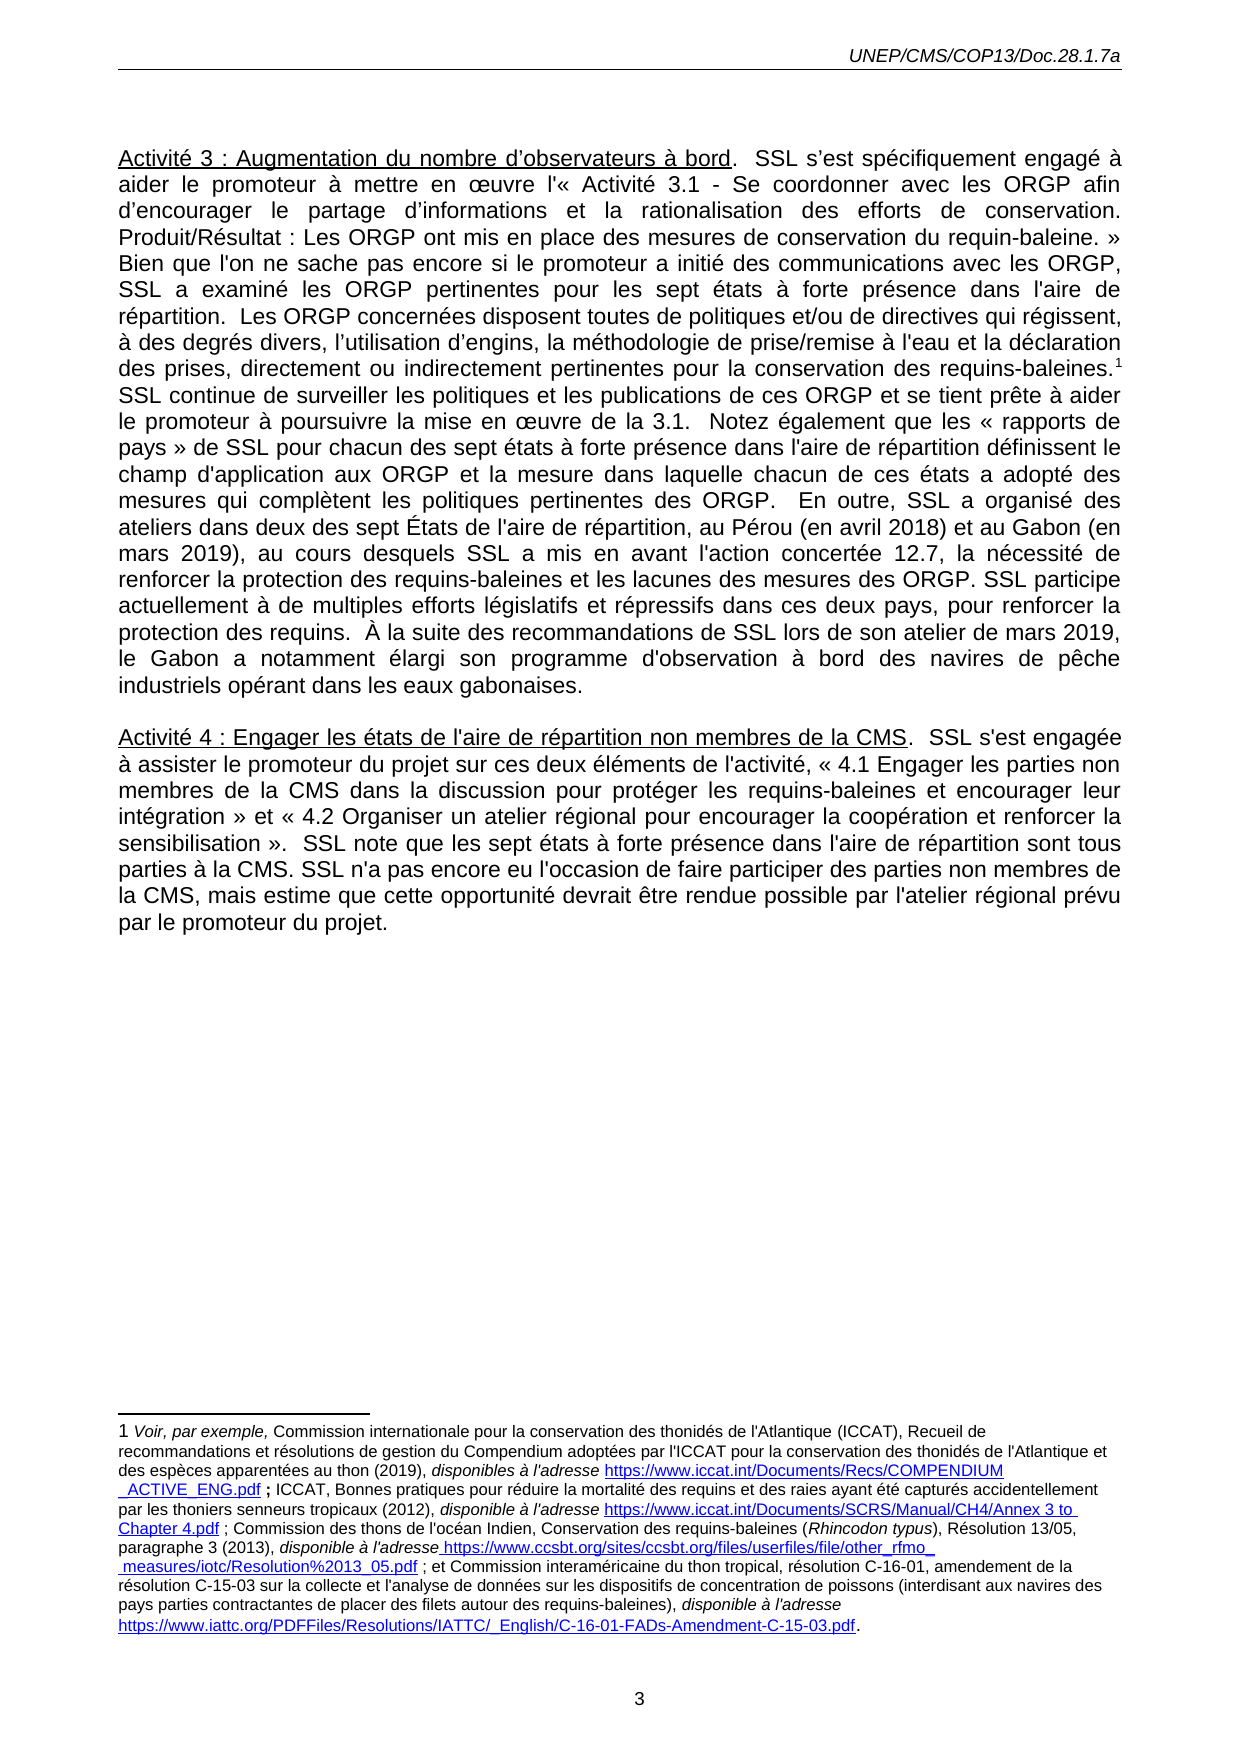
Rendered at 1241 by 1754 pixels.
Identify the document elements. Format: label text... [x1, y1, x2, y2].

text Activité 4 : Engager les états de l'aire de répartition non membres de la CMS. SSL s'est engagée à assister le promoteur du projet sur ces deux éléments de l'activité, « 4.1 Engager les parties non membres de la CMS dans la discussion pour protéger les requins-baleines et encourager leur intégration » et « 4.2 Organiser un atelier régional pour encourager la coopération et renforcer la sensibilisation ». SSL note que les sept états à forte présence dans l'aire de répartition sont tous parties à la CMS. SSL n'a pas encore eu l'occasion de faire participer des parties non membres de la CMS, mais estime que cette opportunité devrait être rendue possible par l'atelier régional prévu par le promoteur du projet. [118, 724, 1122, 935]
text Activité 3 : Augmentation du nombre d’observateurs à bord. SSL s’est spécifiquement engagé à aider le promoteur à mettre en œuvre l'« Activité 3.1 - Se coordonner avec les ORGP afin d’encourager le partage d’informations et la rationalisation des efforts de conservation. Produit/Résultat : Les ORGP ont mis en place des mesures de conservation du requin-baleine. » Bien que l'on ne sache pas encore si le promoteur a initié des communications avec les ORGP, SSL a examiné les ORGP pertinentes pour les sept états à forte présence dans l'aire de répartition. Les ORGP concernées disposent toutes de politiques et/ou de directives qui régissent, à des degrés divers, l’utilisation d’engins, la méthodologie de prise/remise à l'eau et la déclaration des prises, directement ou indirectement pertinentes pour la conservation des requins-baleines. SSL continue de surveiller les politiques et les publications de ces ORGP et se tient prête à aider le promoteur à poursuivre la mise en œuvre de la 3.1. Notez également que les « rapports de pays » de SSL pour chacun des sept états à forte présence dans l'aire de répartition définissent le champ d'application aux ORGP et la mesure dans laquelle chacun de ces états a adopté des mesures qui complètent les politiques pertinentes des ORGP. En outre, SSL a organisé des ateliers dans deux des sept États de l'aire de répartition, au Pérou (en avril 2018) et au Gabon (en mars 2019), au cours desquels SSL a mis en avant l'action concertée 12.7, la nécessité de renforcer la protection des requins-baleines et les lacunes des mesures des ORGP. SSL participe actuellement à de multiples efforts législatifs et répressifs dans ces deux pays, pour renforcer la protection des requins. À la suite des recommandations de SSL lors de son atelier de mars 2019, le Gabon a notamment élargi son programme d'observation à bord des navires de pêche industriels opérant dans les eaux gabonaises. [118, 144, 1122, 698]
